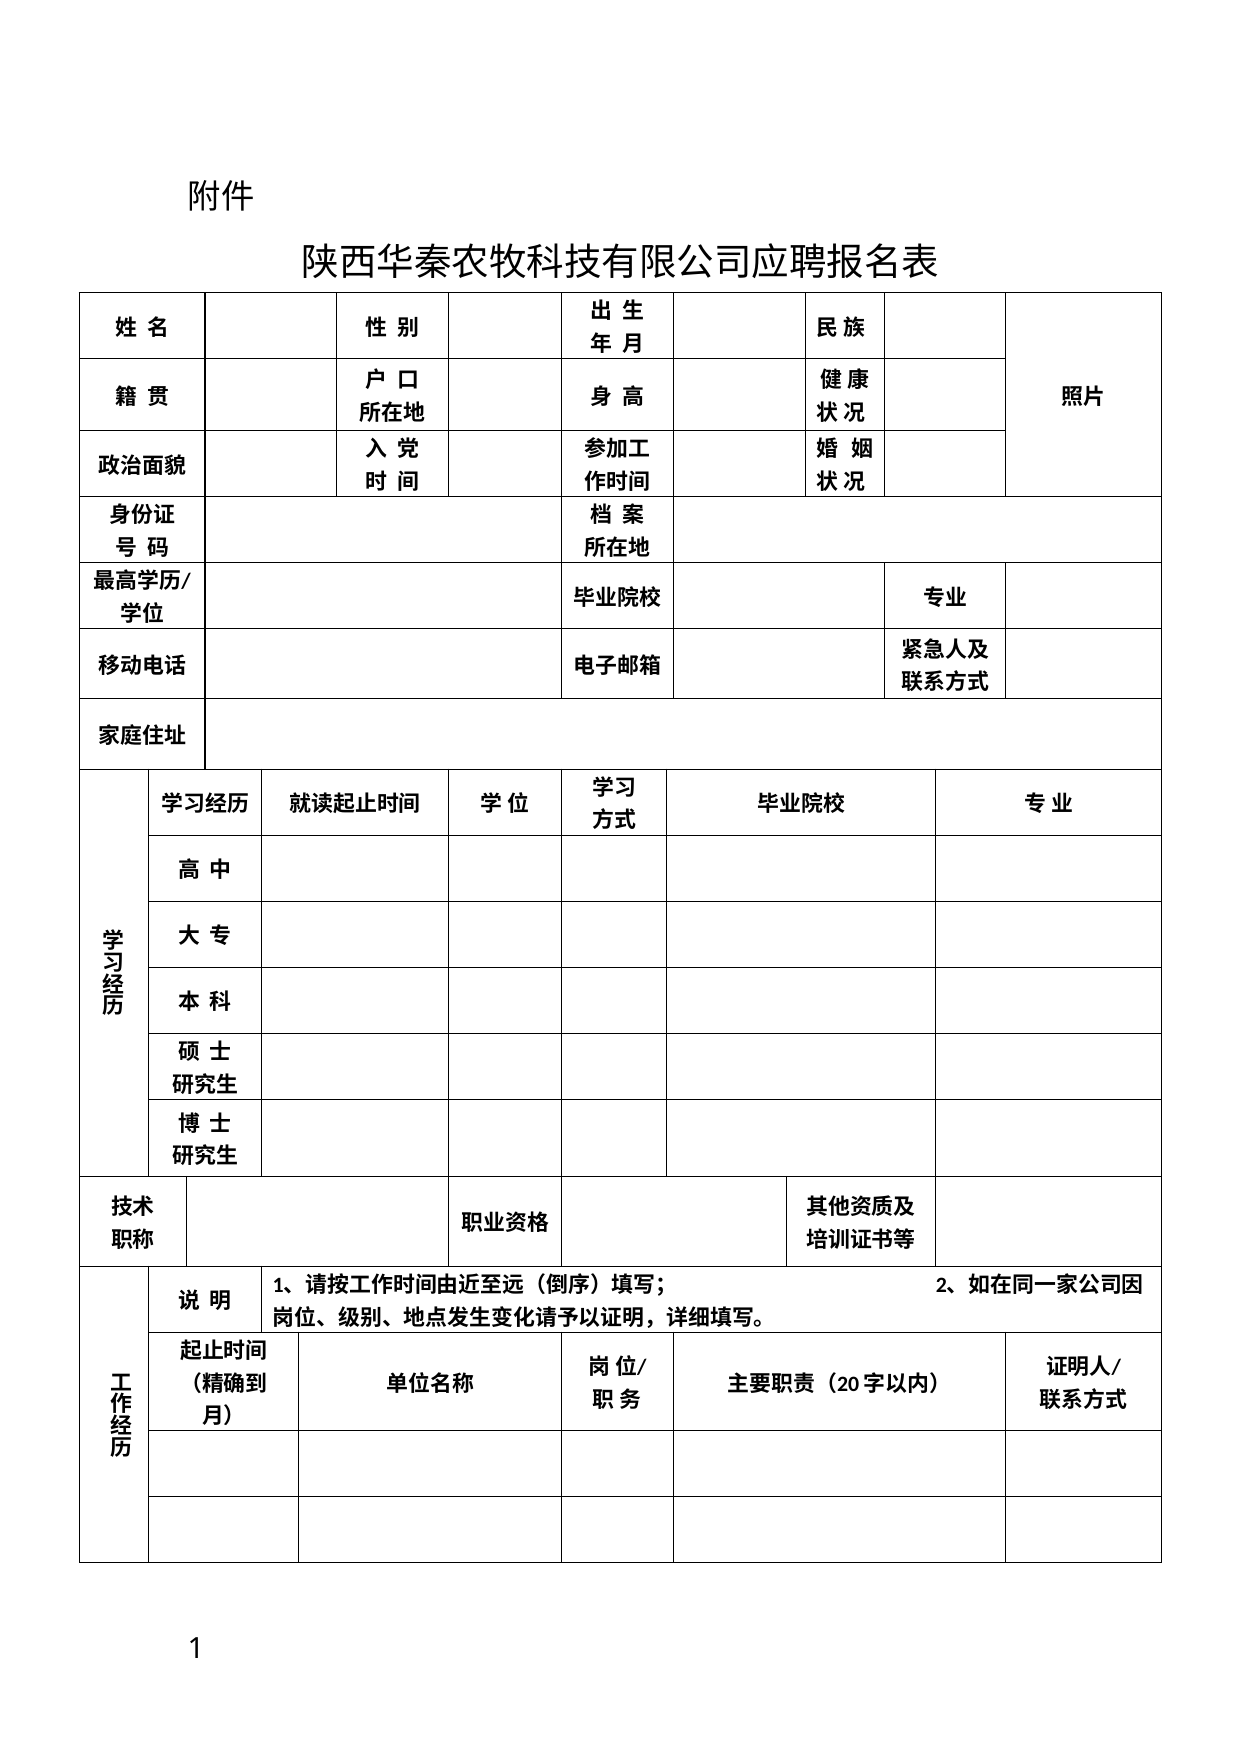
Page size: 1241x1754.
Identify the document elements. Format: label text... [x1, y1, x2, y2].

table_cell 本 科 [149, 968, 261, 1033]
table_cell [562, 1497, 673, 1562]
table_header 性 别 [337, 293, 448, 358]
table_header 出 生 年 月 [562, 293, 673, 358]
table_cell 其他资质及 培训证书等 [787, 1177, 935, 1266]
table_cell [206, 431, 336, 496]
table_cell [674, 431, 805, 496]
table_cell [262, 968, 448, 1033]
table_cell 参加工 作时间 [562, 431, 673, 496]
table_cell 学 位 [449, 770, 561, 834]
table_header [206, 293, 336, 358]
table_cell [206, 359, 336, 430]
table_cell [674, 563, 884, 628]
table_cell [262, 902, 448, 967]
table_cell 单位名称 [299, 1333, 561, 1430]
table_cell [206, 563, 561, 628]
text 陕西华秦农牧科技有限公司应聘报名表 [187, 227, 1053, 292]
text 附件 [187, 162, 1053, 227]
table_cell 移动电话 [80, 629, 204, 698]
table_cell 户 口 所在地 [337, 359, 448, 430]
table_cell [299, 1431, 561, 1496]
table_cell [562, 902, 666, 967]
table_header [885, 293, 1005, 358]
table_cell 博 士 研究生 [149, 1100, 261, 1176]
table_cell [1006, 563, 1161, 628]
table_cell [936, 836, 1161, 901]
table_cell 毕业院校 [562, 563, 673, 628]
table_cell [449, 431, 561, 496]
table_cell [936, 1034, 1161, 1099]
table_cell [936, 968, 1161, 1033]
table_cell 主要职责（20字以内） [674, 1333, 1005, 1430]
table_cell 身份证 号 码 [80, 497, 204, 562]
table_header [674, 293, 805, 358]
table_cell [187, 1177, 448, 1266]
table_cell [562, 1034, 666, 1099]
table_cell 档 案 所在地 [562, 497, 673, 562]
table_cell 高 中 [149, 836, 261, 901]
table_cell 专 业 [936, 770, 1161, 834]
table_cell [667, 1034, 935, 1099]
table_cell [149, 1497, 298, 1562]
table_cell 就读起止时间 [262, 770, 448, 834]
table_cell 电子邮箱 [562, 629, 673, 698]
table_cell [562, 968, 666, 1033]
table_cell 学习经历 [80, 770, 148, 1176]
table_cell [885, 359, 1005, 430]
table_cell [1006, 1497, 1161, 1562]
table_cell [206, 497, 561, 562]
table_cell 毕业院校 [667, 770, 935, 834]
table_cell 证明人/ 联系方式 [1006, 1333, 1161, 1430]
table_cell [449, 1034, 561, 1099]
table_cell [206, 629, 561, 698]
table_cell [449, 359, 561, 430]
table_cell [674, 497, 1161, 562]
table_cell [562, 1177, 786, 1266]
table_cell 技术 职称 [80, 1177, 186, 1266]
table_cell [936, 902, 1161, 967]
table_cell [149, 1431, 298, 1496]
table_cell [936, 1100, 1161, 1176]
table_header 民 族 [806, 293, 884, 358]
table_cell [262, 836, 448, 901]
table_cell [206, 699, 1161, 768]
table_header [449, 293, 561, 358]
table_cell [667, 836, 935, 901]
table_cell 硕 士 研究生 [149, 1034, 261, 1099]
table_cell 岗 位/ 职 务 [562, 1333, 673, 1430]
table_cell [449, 968, 561, 1033]
table_cell [262, 1100, 448, 1176]
table_cell 大 专 [149, 902, 261, 967]
table_cell [674, 359, 805, 430]
table_cell [562, 1431, 673, 1496]
table_cell [449, 902, 561, 967]
table_cell [667, 902, 935, 967]
table_cell 工作经历 [80, 1267, 148, 1562]
table_cell [449, 836, 561, 901]
table_cell 籍 贯 [80, 359, 204, 430]
table_cell [667, 1100, 935, 1176]
table_cell 紧急人及联系方式 [885, 629, 1005, 698]
table_cell 家庭住址 [80, 699, 204, 768]
table_cell 入 党 时 间 [337, 431, 448, 496]
table_cell [936, 1177, 1161, 1266]
table_cell 身 高 [562, 359, 673, 430]
table_cell [674, 1431, 1005, 1496]
table_cell 健 康 状 况 [806, 359, 884, 430]
table_cell [299, 1497, 561, 1562]
table_cell 学习 方式 [562, 770, 666, 834]
table_cell 学习经历 [149, 770, 261, 834]
table_cell 最高学历/学位 [80, 563, 204, 628]
table_cell [674, 629, 884, 698]
table_cell 起止时间 （精确到月） [149, 1333, 298, 1430]
table_cell [449, 1100, 561, 1176]
table_cell [1006, 629, 1161, 698]
table_cell [562, 836, 666, 901]
table_header 照片 [1006, 293, 1161, 496]
table_cell [562, 1100, 666, 1176]
table_header 姓 名 [80, 293, 204, 358]
table_cell [674, 1497, 1005, 1562]
table_cell 专业 [885, 563, 1005, 628]
table_cell [885, 431, 1005, 496]
table_cell [1006, 1431, 1161, 1496]
table_cell [667, 968, 935, 1033]
table_cell 政治面貌 [80, 431, 204, 496]
table_cell [262, 1034, 448, 1099]
table_cell 说 明 [149, 1267, 261, 1332]
table_cell 婚姻状 况 [806, 431, 884, 496]
table_cell 职业资格 [449, 1177, 561, 1266]
table_cell 请按工作时间由近至远（倒序）填写； 2、如在同一家公司因岗位、级别、地点发生变化请予以证明，详细填写。 [262, 1267, 1161, 1332]
